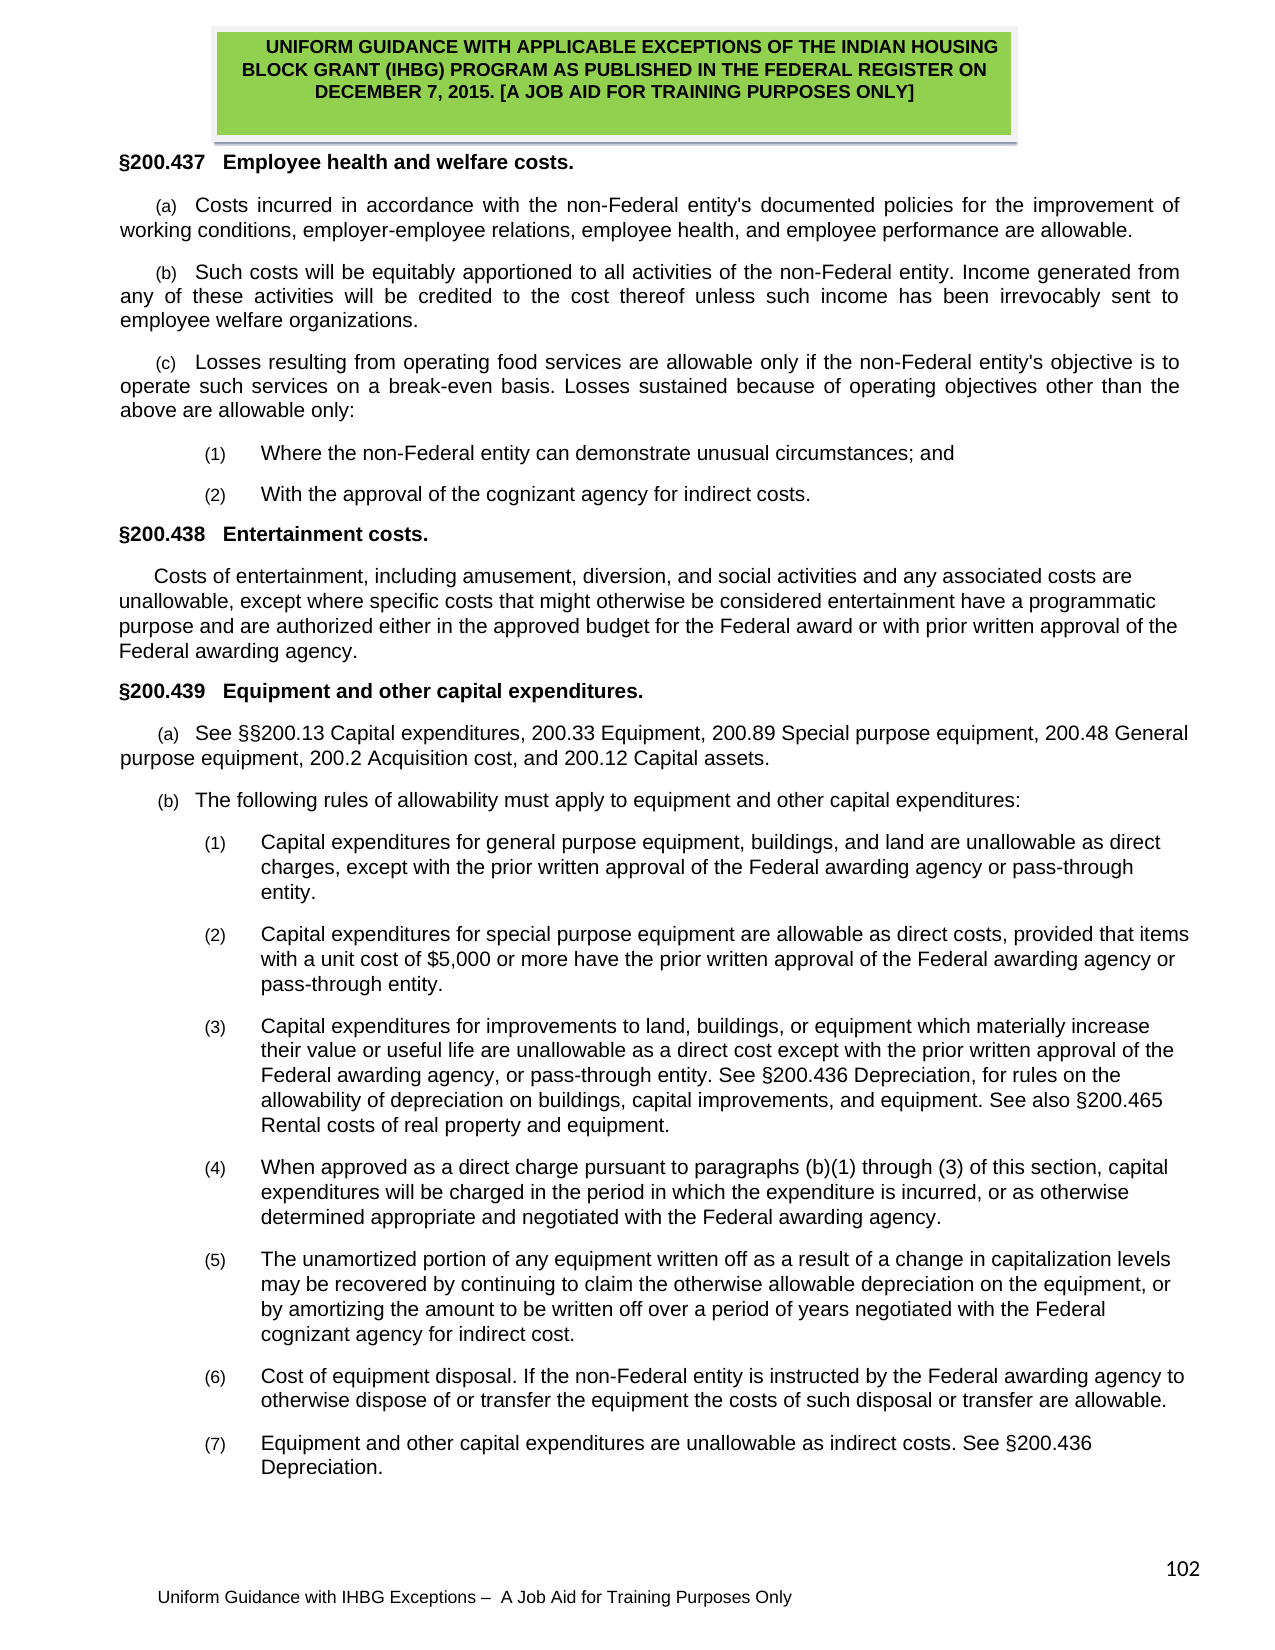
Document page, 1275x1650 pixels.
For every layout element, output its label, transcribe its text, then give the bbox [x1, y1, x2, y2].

list When approved as a direct charge pursuant to paragraphs (b)(1) through (3) of this section, capital expenditures will be charged in the period in which the expenditure is incurred, or as otherwise determined appropriate and negotiated with the Federal awarding agency. [204, 1155, 1195, 1229]
list Cost of equipment disposal. If the non-Federal entity is instructed by the Federal awarding agency to otherwise dispose of or transfer the equipment the costs of such disposal or transfer are allowable. [204, 1363, 1195, 1412]
list Such costs will be equitably apportioned to all activities of the non-Federal entity. Income generated from any of these activities will be credited to the cost thereof unless such income has been irrevocably sent to employee welfare organizations. [120, 259, 1181, 331]
text §200.439 Equipment and other capital expenditures. [118, 678, 1178, 702]
list With the approval of the cognizant agency for indirect costs. [204, 482, 1195, 506]
list Capital expenditures for general purpose equipment, buildings, and land are unallowable as direct charges, except with the prior written approval of the Federal awarding agency or pass-through entity. [204, 830, 1195, 904]
list Capital expenditures for special purpose equipment are allowable as direct costs, provided that items with a unit cost of $5,000 or more have the prior written approval of the Federal awarding agency or pass-through entity. [204, 922, 1195, 995]
text Costs of entertainment, including amusement, diversion, and social activities and any associated costs are unallowable, except where specific costs that might otherwise be considered entertainment have a programmatic purpose and are authorized either in the approved budget for the Federal award or with prior written approval of the Federal awarding agency. [118, 564, 1195, 663]
list The unamortized portion of any equipment written off as a result of a change in capitalization levels may be recovered by continuing to claim the otherwise allowable depreciation on the equipment, or by amortizing the amount to be written off over a period of years negotiated with the Federal cognizant agency for indirect cost. [204, 1247, 1195, 1345]
text §200.437 Employee health and welfare costs. [118, 150, 1178, 174]
list Losses resulting from operating food services are allowable only if the non-Federal entity's objective is to operate such services on a break-even basis. Losses sustained because of operating objectives other than the above are allowable only: [120, 350, 1181, 422]
list Equipment and other capital expenditures are unallowable as indirect costs. See §200.436 Depreciation. [204, 1430, 1195, 1479]
list Capital expenditures for improvements to land, buildings, or equipment which materially increase their value or useful life are unallowable as a direct cost except with the prior written approval of the Federal awarding agency, or pass-through entity. See §200.436 Depreciation, for rules on the allowability of depreciation on buildings, capital improvements, and equipment. See also §200.465 Rental costs of real property and equipment. [204, 1013, 1195, 1137]
list Costs incurred in accordance with the non-Federal entity's documented policies for the improvement of working conditions, employer-employee relations, employee health, and employee performance are allowable. [120, 193, 1181, 241]
list The following rules of allowability must apply to equipment and other capital expenditures: [120, 788, 1195, 812]
list See §§200.13 Capital expenditures, 200.33 Equipment, 200.89 Special purpose equipment, 200.48 General purpose equipment, 200.2 Acquisition cost, and 200.12 Capital assets. [120, 721, 1195, 770]
text §200.438 Entertainment costs. [118, 522, 1178, 546]
list Where the non-Federal entity can demonstrate unusual circumstances; and [204, 440, 1195, 464]
